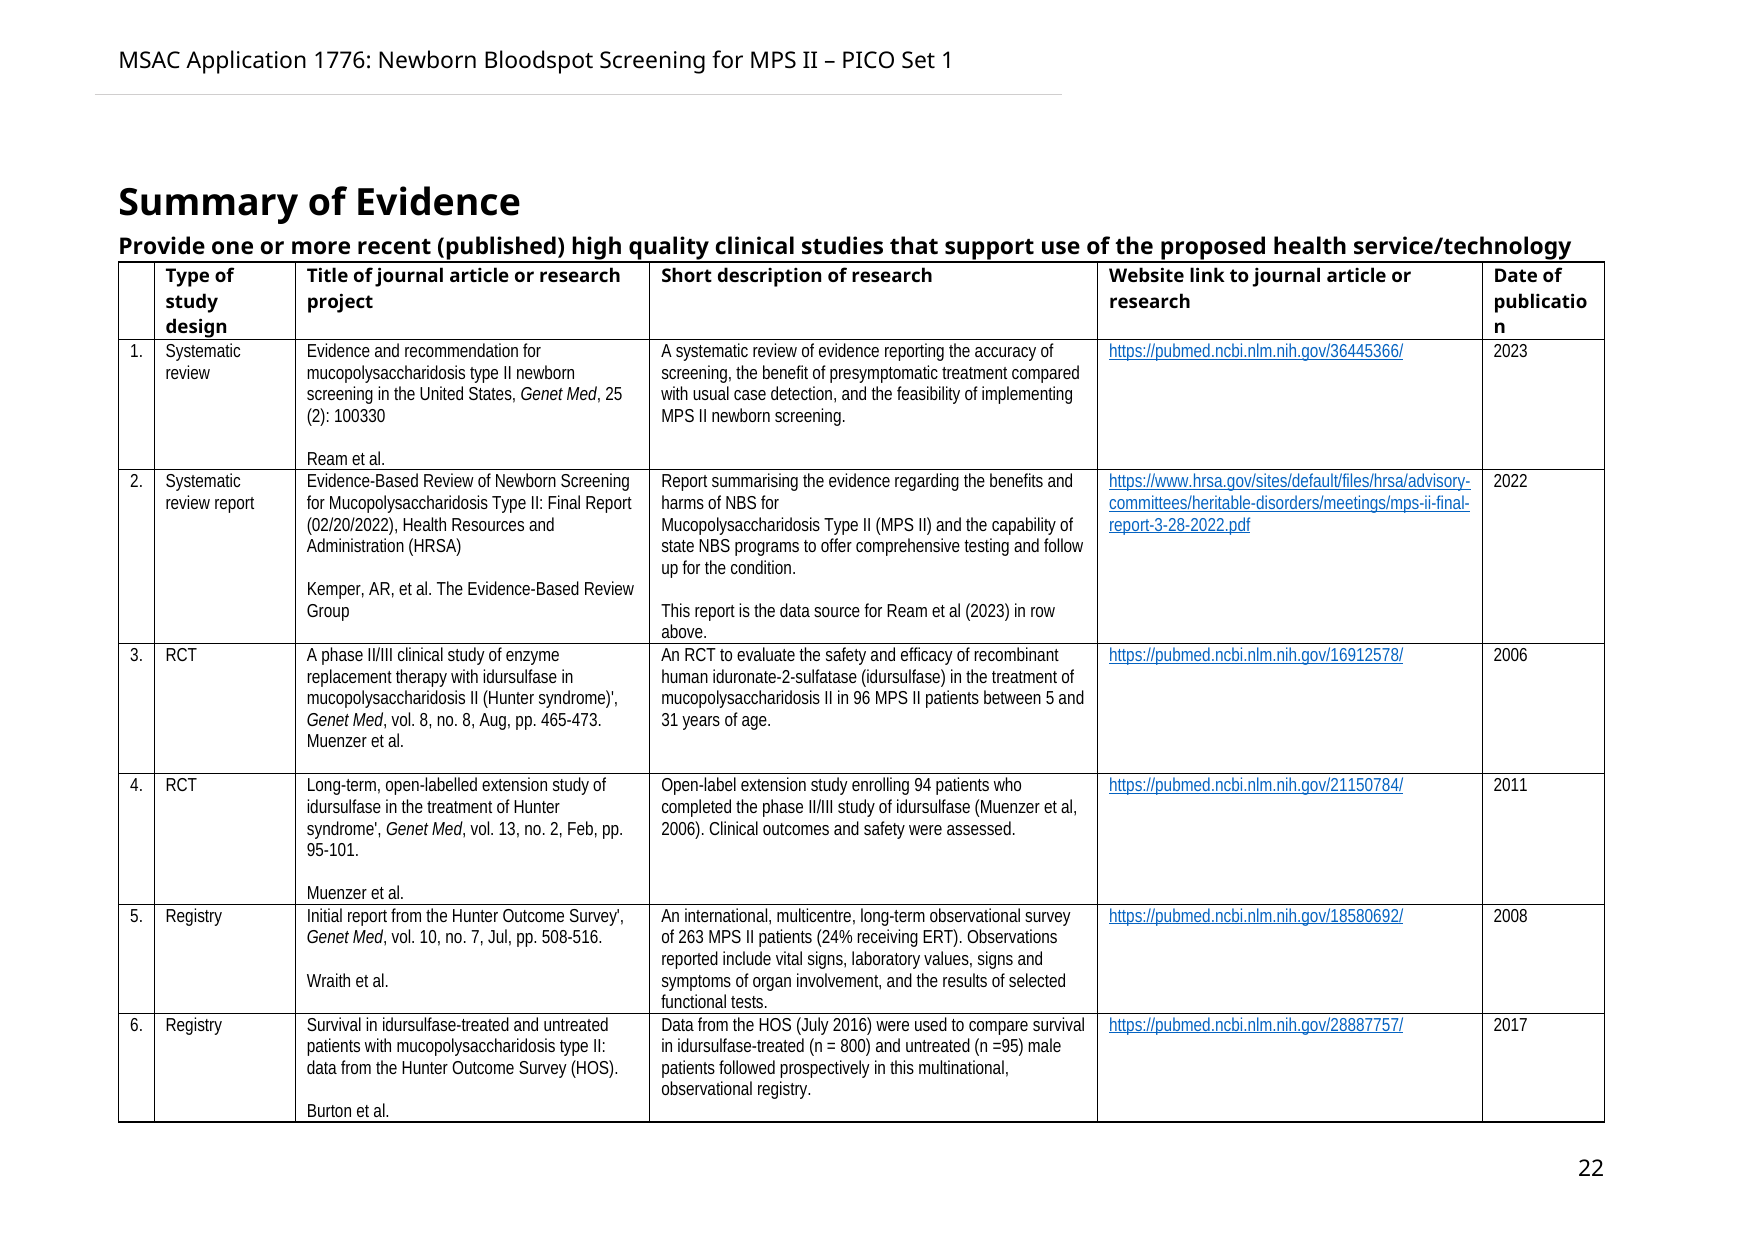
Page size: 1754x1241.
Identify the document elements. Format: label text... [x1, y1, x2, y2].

table_cell https://pubmed.ncbi.nlm.nih.gov/36445366/ [1098, 340, 1482, 469]
table_cell 5. [119, 905, 154, 1013]
table_cell Report summarising the evidence regarding the benefits and harms of NBS for Mucopolysaccharidosis Type II (MPS II) and the capability of state NBS programs to offer comprehensive testing and follow up for the condition. This report is the data source for Ream et al (2023) in row above. [650, 470, 1097, 643]
table_cell https://pubmed.ncbi.nlm.nih.gov/18580692/ [1098, 905, 1482, 1013]
table_cell Evidence and recommendation for mucopolysaccharidosis type II newborn screening in the United States, Genet Med, 25 (2): 100330 Ream et al. [296, 340, 649, 469]
table_header Title of journal article or research project [296, 263, 649, 339]
table_cell 6. [119, 1014, 154, 1121]
table_cell A phase II/III clinical study of enzyme replacement therapy with idursulfase in mucopolysaccharidosis II (Hunter syndrome)', Genet Med, vol. 8, no. 8, Aug, pp. 465-473. Muenzer et al. [296, 644, 649, 773]
table_cell Registry [155, 905, 295, 1013]
table_cell https://pubmed.ncbi.nlm.nih.gov/16912578/ [1098, 644, 1482, 773]
table_cell 2017 [1483, 1014, 1604, 1121]
table_cell 2022 [1483, 470, 1604, 643]
subtitle Summary of Evidence [118, 175, 1604, 226]
table_cell 2. [119, 470, 154, 643]
table_header Short description of research [650, 263, 1097, 339]
table_cell Systematic review report [155, 470, 295, 643]
table_cell A systematic review of evidence reporting the accuracy of screening, the benefit of presymptomatic treatment compared with usual case detection, and the feasibility of implementing MPS II newborn screening. [650, 340, 1097, 469]
table_header [119, 263, 154, 339]
table_cell Open-label extension study enrolling 94 patients who completed the phase II/III study of idursulfase (Muenzer et al, 2006). Clinical outcomes and safety were assessed. [650, 774, 1097, 904]
table_cell Initial report from the Hunter Outcome Survey', Genet Med, vol. 10, no. 7, Jul, pp. 508-516. Wraith et al. [296, 905, 649, 1013]
table_cell RCT [155, 774, 295, 904]
table_cell https://www.hrsa.gov/sites/default/files/hrsa/advisory-committees/heritable-disorders/meetings/mps-ii-final-report-3-28-2022.pdf [1098, 470, 1482, 643]
table_cell Survival in idursulfase-treated and untreated patients with mucopolysaccharidosis type II: data from the Hunter Outcome Survey (HOS). Burton et al. [296, 1014, 649, 1121]
table_cell An RCT to evaluate the safety and efficacy of recombinant human iduronate-2-sulfatase (idursulfase) in the treatment of mucopolysaccharidosis II in 96 MPS II patients between 5 and 31 years of age. [650, 644, 1097, 773]
table_cell Evidence-Based Review of Newborn Screening for Mucopolysaccharidosis Type II: Final Report (02/20/2022), Health Resources and Administration (HRSA) Kemper, AR, et al. The Evidence-Based Review Group [296, 470, 649, 643]
table_cell 2006 [1483, 644, 1604, 773]
table_cell 3. [119, 644, 154, 773]
table_cell Long-term, open-labelled extension study of idursulfase in the treatment of Hunter syndrome', Genet Med, vol. 13, no. 2, Feb, pp. 95-101. Muenzer et al. [296, 774, 649, 904]
table_cell RCT [155, 644, 295, 773]
table_header Date of publication [1483, 263, 1604, 339]
table_cell An international, multicentre, long-term observational survey of 263 MPS II patients (24% receiving ERT). Observations reported include vital signs, laboratory values, signs and symptoms of organ involvement, and the results of selected functional tests. [650, 905, 1097, 1013]
table_cell 2008 [1483, 905, 1604, 1013]
subtitle Provide one or more recent (published) high quality clinical studies that support use of the proposed health service/technology [118, 230, 1604, 261]
table_header Website link to journal article or research [1098, 263, 1482, 339]
table_cell https://pubmed.ncbi.nlm.nih.gov/21150784/ [1098, 774, 1482, 904]
table_cell Registry [155, 1014, 295, 1121]
table_cell Data from the HOS (July 2016) were used to compare survival in idursulfase-treated (n = 800) and untreated (n =95) male patients followed prospectively in this multinational, observational registry. [650, 1014, 1097, 1121]
table_header Type of study design [155, 263, 295, 339]
table_cell 2011 [1483, 774, 1604, 904]
table_cell Systematic review [155, 340, 295, 469]
table_cell 2023 [1483, 340, 1604, 469]
table_cell 1. [119, 340, 154, 469]
table_cell 4. [119, 774, 154, 904]
table_cell https://pubmed.ncbi.nlm.nih.gov/28887757/ [1098, 1014, 1482, 1121]
